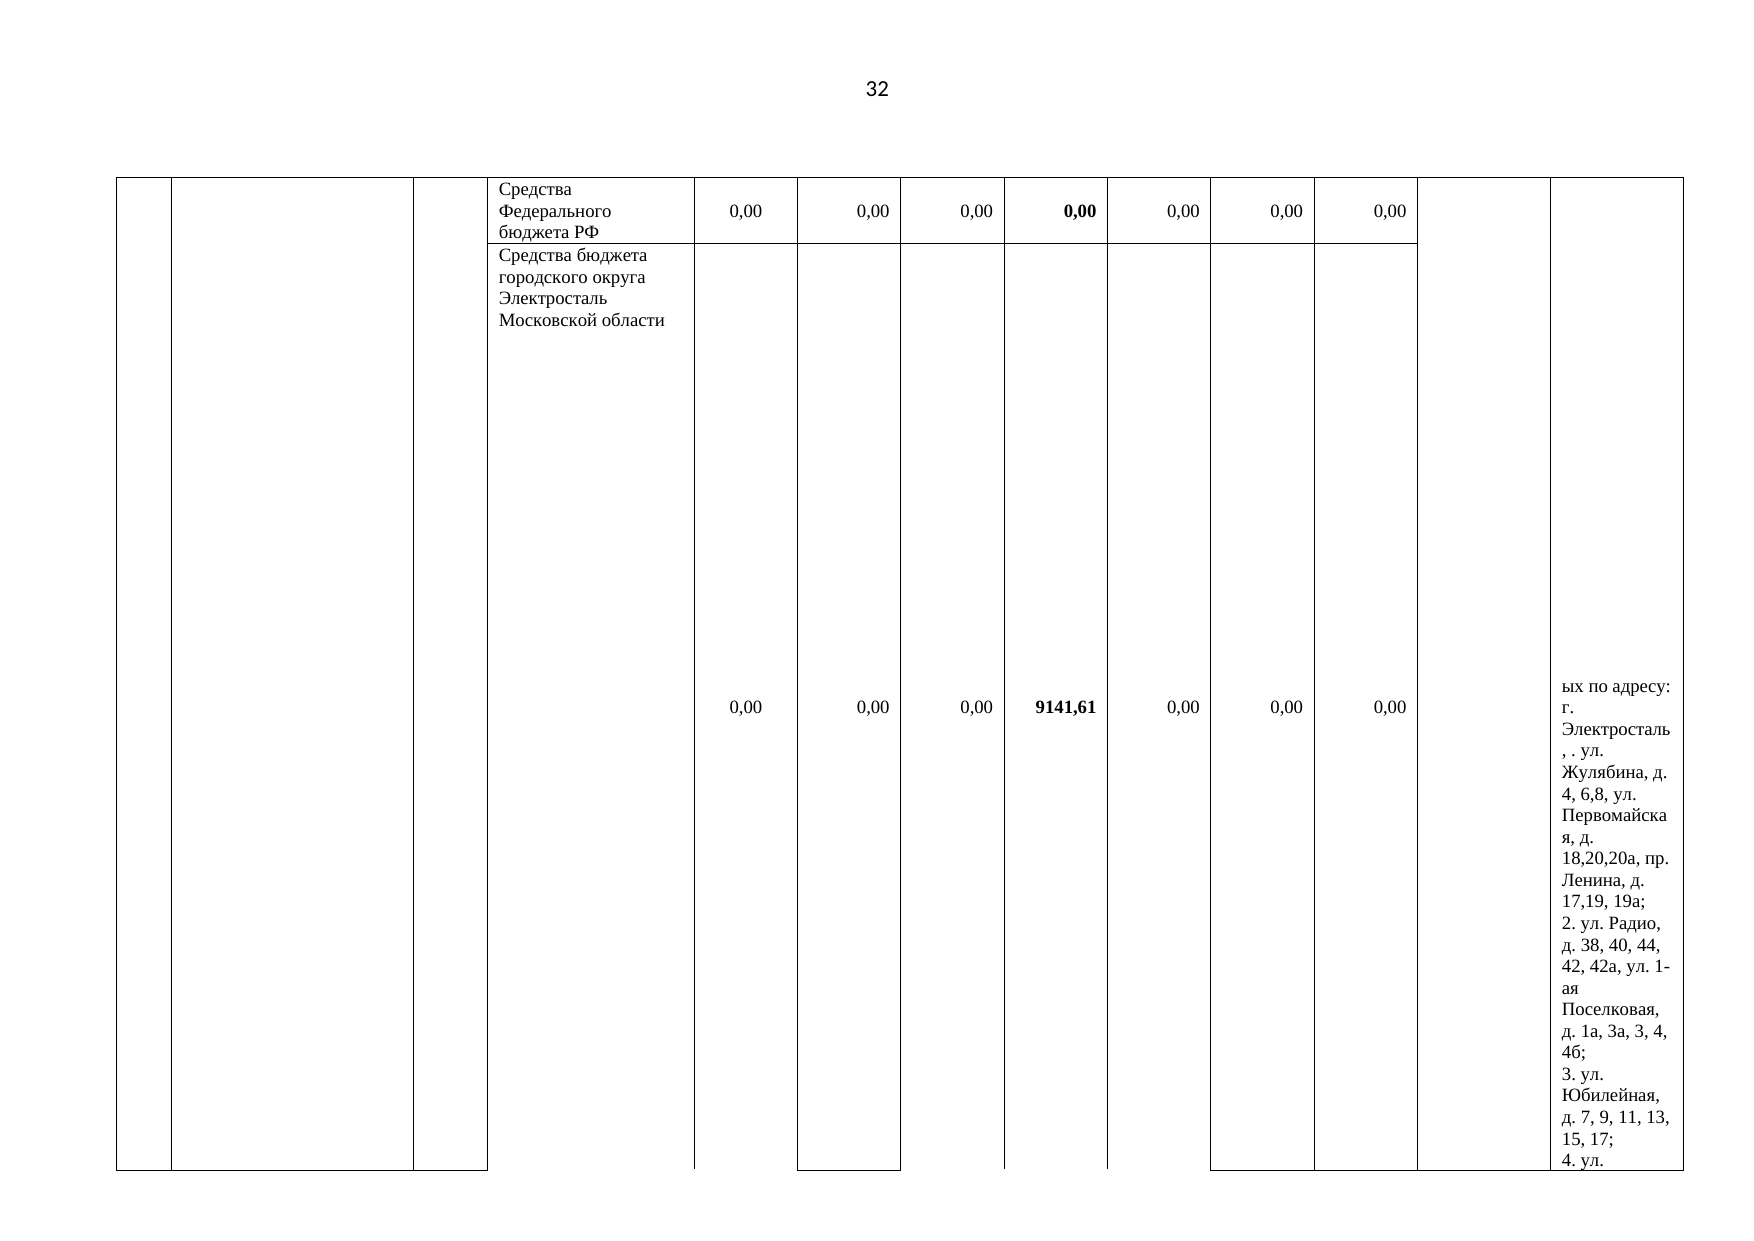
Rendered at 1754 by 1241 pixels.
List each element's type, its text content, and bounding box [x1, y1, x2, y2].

table_cell 0,00 [1005, 178, 1107, 243]
table_cell 9141,61 [1004, 244, 1107, 1170]
table_cell 0,00 [798, 178, 900, 243]
table_cell 0,00 [901, 244, 1004, 1170]
table_cell 0,00 [1211, 178, 1314, 243]
table_cell 0,00 [1108, 178, 1210, 243]
table_cell 0,00 [1108, 244, 1210, 1170]
table_cell 0,00 [694, 244, 797, 1170]
table_cell 0,00 [901, 178, 1004, 243]
table_cell 0,00 [695, 178, 797, 243]
table_cell Средства Федерального бюджета РФ [488, 178, 694, 243]
table_cell 0,00 [1211, 244, 1314, 1170]
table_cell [488, 244, 694, 1170]
table_cell 0,00 [1315, 244, 1417, 1170]
table_cell 0,00 [1315, 178, 1417, 243]
table_cell 0,00 [798, 244, 900, 1170]
